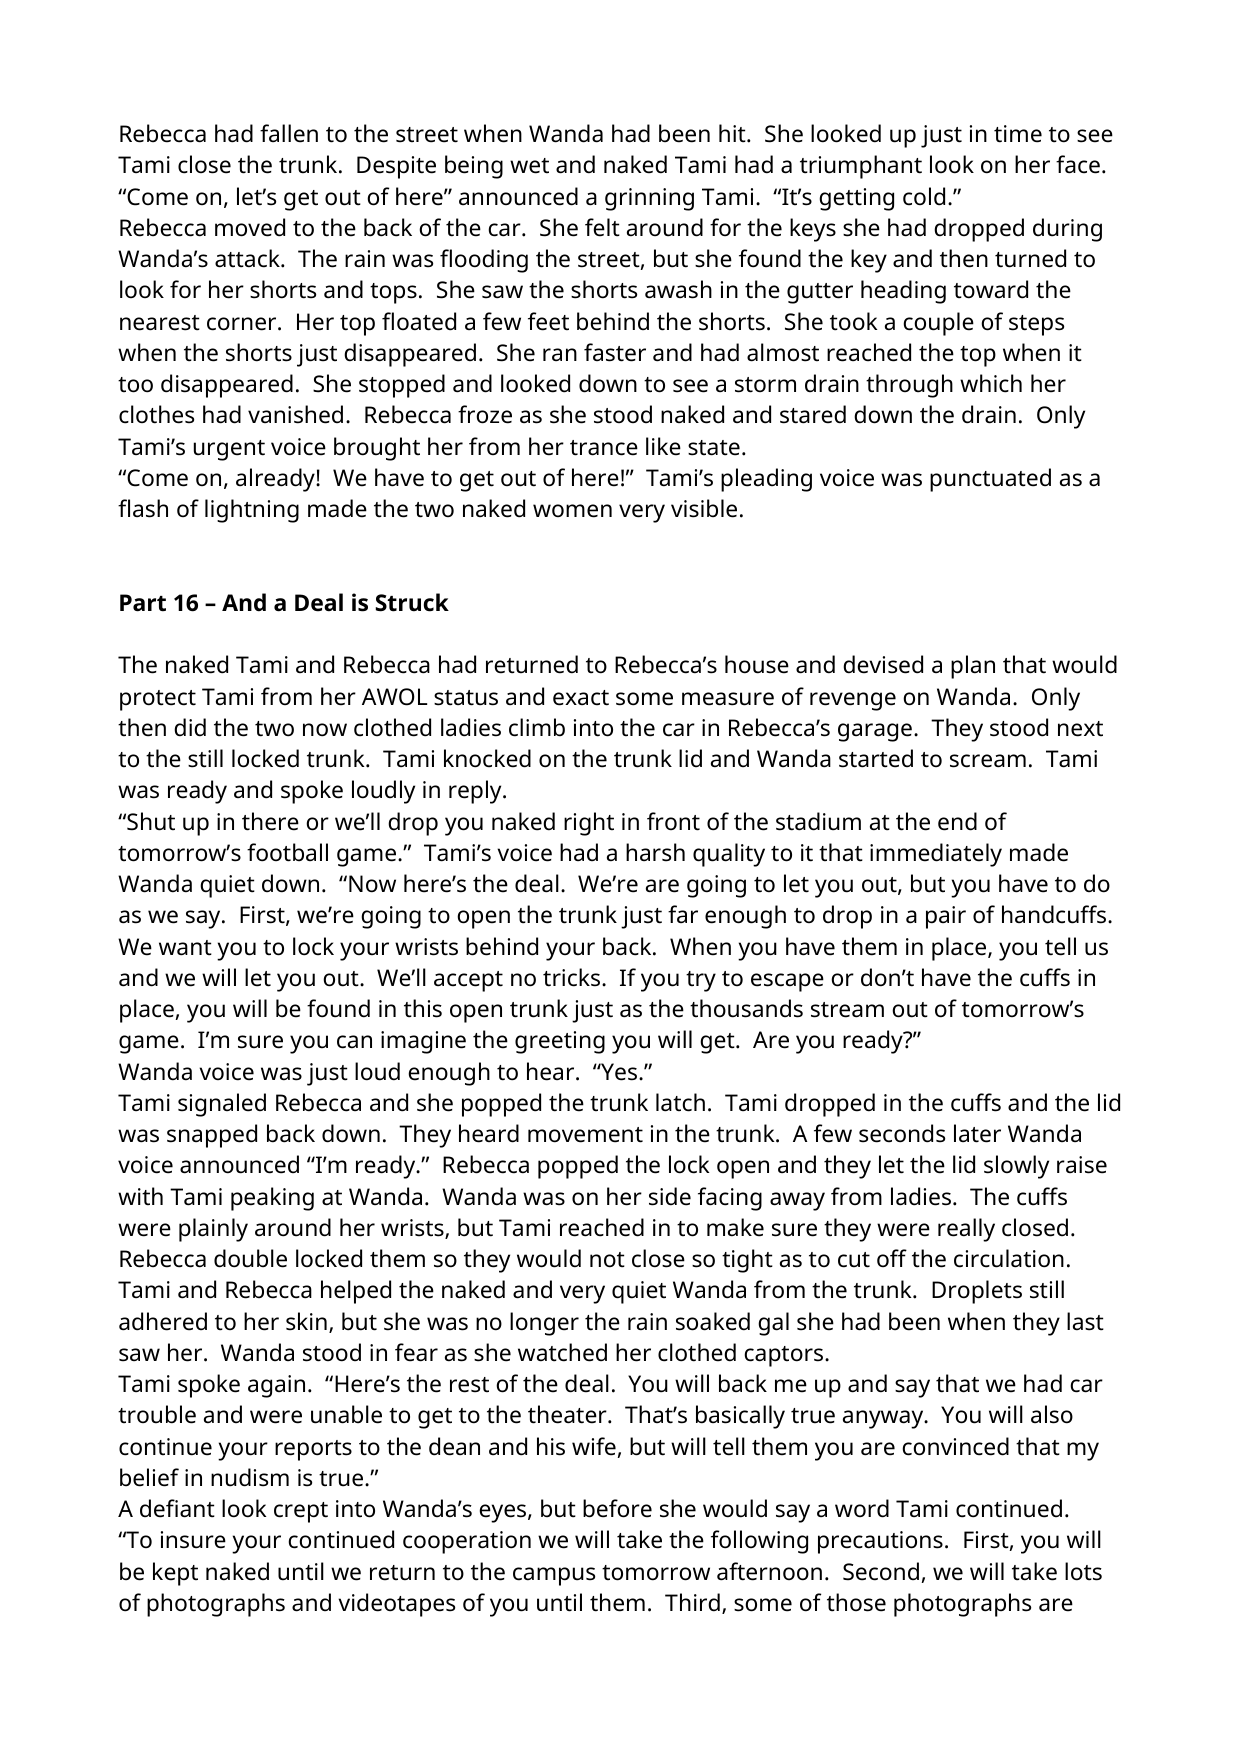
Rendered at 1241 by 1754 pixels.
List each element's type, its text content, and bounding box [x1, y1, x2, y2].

title Part 16 – And a Deal is Struck [118, 587, 1122, 618]
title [118, 1524, 1122, 1618]
title Wanda voice was just loud enough to hear. “Yes.” [118, 1056, 1122, 1087]
title A defiant look crept into Wanda’s eyes, but before she would say a word Tami continued. [118, 1493, 1122, 1524]
title Rebecca moved to the back of the car. She felt around for the keys she had dropped during Wanda’s attack. The rain was flooding the street, but she found the key and then turned to look for her shorts and tops. She saw the shorts awash in the gutter heading toward the nearest corner. Her top floated a few feet behind the shorts. She took a couple of steps when the shorts just disappeared. She ran faster and had almost reached the top when it too disappeared. She stopped and looked down to see a storm drain through which her clothes had vanished. Rebecca froze as she stood naked and stared down the drain. Only Tami’s urgent voice brought her from her trance like state. [118, 212, 1122, 462]
title “Shut up in there or we’ll drop you naked right in front of the stadium at the end of tomorrow’s football game.” Tami’s voice had a harsh quality to it that immediately made Wanda quiet down. “Now here’s the deal. We’re are going to let you out, but you have to do as we say. First, we’re going to open the trunk just far enough to drop in a pair of handcuffs. We want you to lock your wrists behind your back. When you have them in place, you tell us and we will let you out. We’ll accept no tricks. If you try to escape or don’t have the cuffs in place, you will be found in this open trunk just as the thousands stream out of tomorrow’s game. I’m sure you can imagine the greeting you will get. Are you ready?” [118, 806, 1122, 1056]
title “Come on, already! We have to get out of here!” Tami’s pleading voice was punctuated as a flash of lightning made the two naked women very visible. [118, 462, 1122, 524]
title Rebecca had fallen to the street when Wanda had been hit. She looked up just in time to see Tami close the trunk. Despite being wet and naked Tami had a triumphant look on her face. [118, 118, 1122, 181]
title “Come on, let’s get out of here” announced a grinning Tami. “It’s getting cold.” [118, 181, 1122, 212]
title Tami spoke again. “Here’s the rest of the deal. You will back me up and say that we had car trouble and were unable to get to the theater. That’s basically true anyway. You will also continue your reports to the dean and his wife, but will tell them you are convinced that my belief in nudism is true.” [118, 1368, 1122, 1493]
title Tami signaled Rebecca and she popped the trunk latch. Tami dropped in the cuffs and the lid was snapped back down. They heard movement in the trunk. A few seconds later Wanda voice announced “I’m ready.” Rebecca popped the lock open and they let the lid slowly raise with Tami peaking at Wanda. Wanda was on her side facing away from ladies. The cuffs were plainly around her wrists, but Tami reached in to make sure they were really closed. Rebecca double locked them so they would not close so tight as to cut off the circulation. Tami and Rebecca helped the naked and very quiet Wanda from the trunk. Droplets still adhered to her skin, but she was no longer the rain soaked gal she had been when they last saw her. Wanda stood in fear as she watched her clothed captors. [118, 1087, 1122, 1368]
title The naked Tami and Rebecca had returned to Rebecca’s house and devised a plan that would protect Tami from her AWOL status and exact some measure of revenge on Wanda. Only then did the two now clothed ladies climb into the car in Rebecca’s garage. They stood next to the still locked trunk. Tami knocked on the trunk lid and Wanda started to scream. Tami was ready and spoke loudly in reply. [118, 649, 1122, 806]
